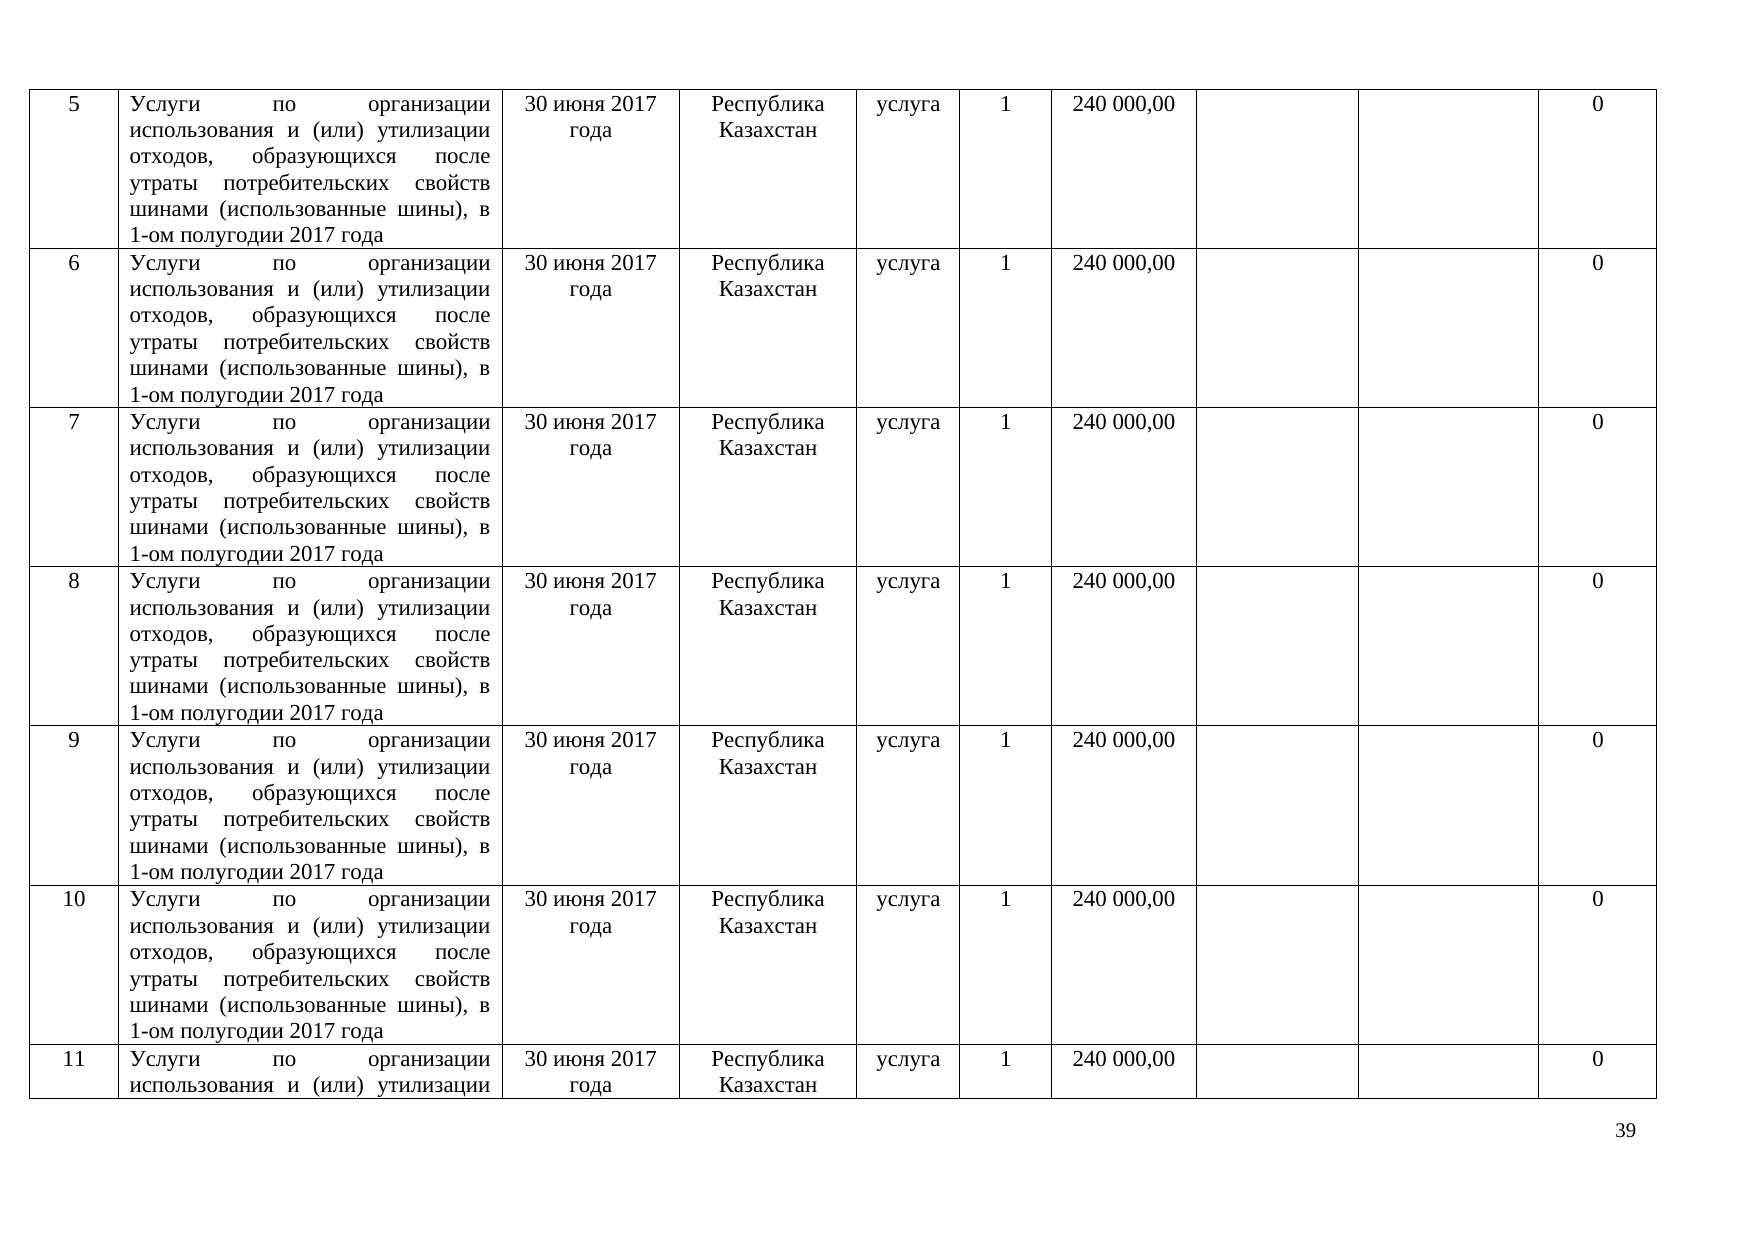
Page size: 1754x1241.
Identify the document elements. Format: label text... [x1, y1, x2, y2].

table_cell 1 [960, 567, 1051, 725]
table_cell 30 июня 2017 года [503, 249, 679, 407]
table_cell 240 000,00 [1052, 726, 1196, 884]
table_cell [1197, 567, 1358, 725]
table_cell [1197, 90, 1358, 248]
table_cell 30 июня 2017 года [503, 567, 679, 725]
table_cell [119, 90, 502, 248]
table_cell [1359, 726, 1538, 884]
table_cell 30 июня 2017 года [503, 90, 679, 248]
table_cell 0 [1539, 408, 1656, 566]
table_cell Республика Казахстан [680, 249, 856, 407]
table_cell 30 июня 2017 года [503, 886, 679, 1044]
table_cell 5 [30, 90, 118, 248]
table_cell [1359, 886, 1538, 1044]
table_cell 240 000,00 [1052, 567, 1196, 725]
table_cell 0 [1539, 249, 1656, 407]
table_cell услуга [857, 726, 959, 884]
table_cell [1359, 249, 1538, 407]
table_cell услуга [857, 249, 959, 407]
table_cell [1359, 408, 1538, 566]
table_cell услуга [857, 90, 959, 248]
table_cell 30 июня 2017 года [503, 1045, 679, 1097]
table_cell 240 000,00 [1052, 886, 1196, 1044]
table_cell 8 [30, 567, 118, 725]
table_cell 7 [30, 408, 118, 566]
table_cell 1 [960, 726, 1051, 884]
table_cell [680, 90, 856, 248]
table_cell 0 [1539, 886, 1656, 1044]
table_cell 240 000,00 [1052, 1045, 1196, 1097]
table_cell 0 [1539, 1045, 1656, 1097]
table_cell [1197, 886, 1358, 1044]
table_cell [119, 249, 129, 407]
table_cell [1197, 726, 1358, 884]
table_cell 30 июня 2017 года [503, 408, 679, 566]
table_cell 1 [960, 90, 1051, 248]
table_cell 0 [1539, 567, 1656, 725]
table_cell 6 [30, 249, 118, 407]
table_cell [1359, 90, 1538, 248]
table_cell [1197, 249, 1358, 407]
table_cell 10 [30, 886, 118, 1044]
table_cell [680, 1045, 856, 1097]
table_cell [1197, 1045, 1358, 1097]
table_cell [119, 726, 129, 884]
table_cell 240 000,00 [1052, 90, 1196, 248]
table_cell Республика Казахстан [680, 567, 856, 725]
table_cell Республика Казахстан [680, 886, 856, 1044]
table_cell 1 [960, 1045, 1051, 1097]
table_cell [1359, 567, 1538, 725]
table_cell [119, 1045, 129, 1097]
table_cell Республика Казахстан [680, 726, 856, 884]
table_cell 0 [1539, 90, 1656, 248]
table_cell 1 [960, 886, 1051, 1044]
table_cell 9 [30, 726, 118, 884]
table_cell 240 000,00 [1052, 249, 1196, 407]
table_cell [1359, 1045, 1538, 1097]
table_cell услуга [857, 886, 959, 1044]
table_cell 0 [1539, 726, 1656, 884]
table_cell услуга [857, 567, 959, 725]
table_cell Республика Казахстан [680, 408, 856, 566]
table_cell 1 [960, 249, 1051, 407]
table_cell 240 000,00 [1052, 408, 1196, 566]
table_cell услуга [857, 1045, 959, 1097]
table_cell [1197, 408, 1358, 566]
table_cell 11 [30, 1045, 118, 1097]
table_cell 1 [960, 408, 1051, 566]
table_cell 30 июня 2017 года [503, 726, 679, 884]
table_cell услуга [857, 408, 959, 566]
